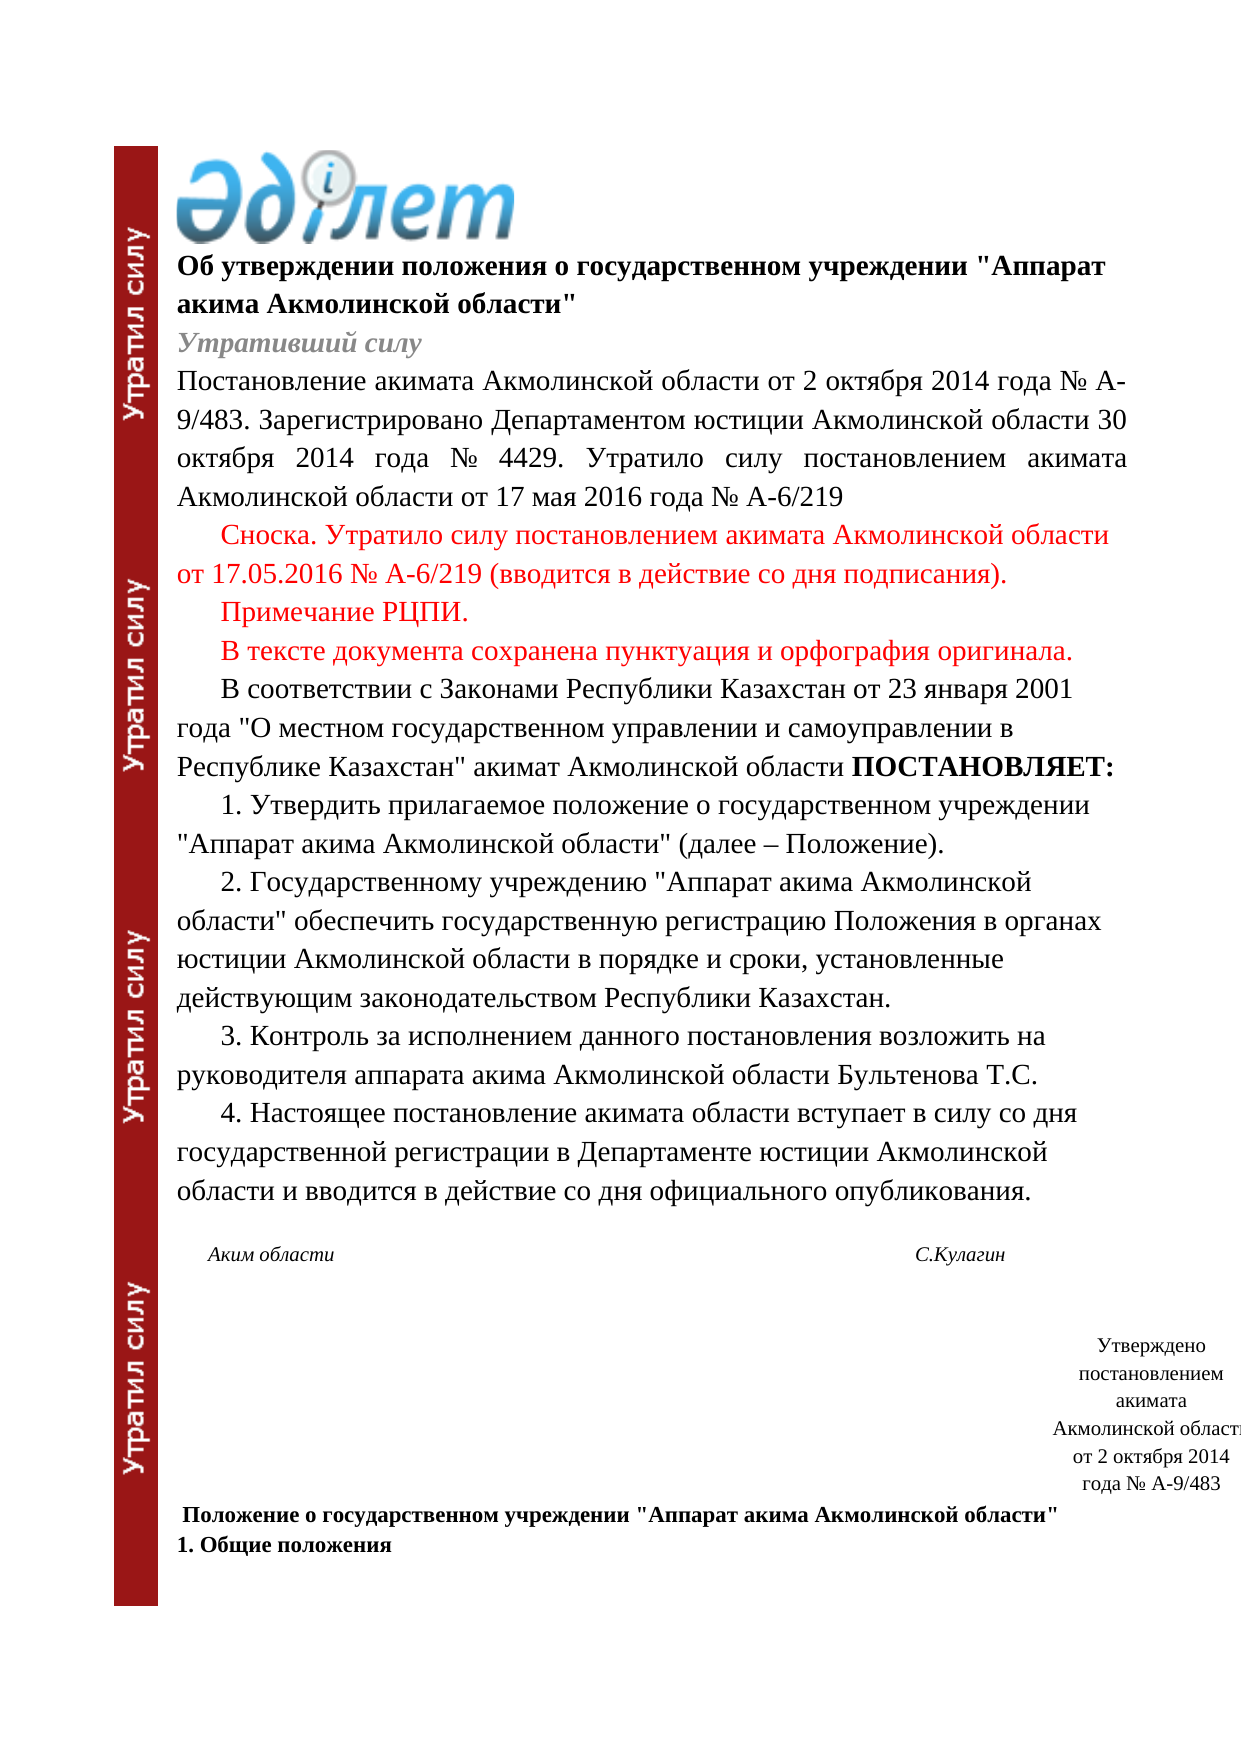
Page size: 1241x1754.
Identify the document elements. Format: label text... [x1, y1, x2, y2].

text Об утверждении положения о государственном учреждении "Аппарат акима Акмолинской области" [112, 248, 1128, 320]
picture [114, 320, 158, 325]
text Постановление акимата Акмолинской области от 2 октября 2014 года № А-9/483. Зарегистрировано Департаментом юстиции Акмолинской области 30 октября 2014 года № 4429. Утратило силу постановлением акимата Акмолинской области от 17 мая 2016 года № А-6/219 [112, 363, 1128, 512]
picture [114, 146, 158, 248]
picture [114, 358, 158, 363]
table_header Утверждено постановлением акимата Акмолинской области от 2 октября 2014 года № А-9/483 [912, 1332, 1240, 1501]
picture [114, 1557, 158, 1606]
text Сноска. Утратило силу постановлением акимата Акмолинской области от 17.05.2016 № А-6/219 (вводится в действие со дня подписания). Примечание РЦПИ. В тексте документа сохранена пунктуация и орфография оригинала. В соответствии с Законами Республики Казахстан от 23 января 2001 года "О местном государственном управлении и самоуправлении в Республике Казахстан" акимат Акмолинской области ПОСТАНОВЛЯЕТ: 1. Утвердить прилагаемое положение о государственном учреждении "Аппарат акима Акмолинской области" (далее – Положение). 2. Государственному учреждению "Аппарат акима Акмолинской области" обеспечить государственную регистрацию Положения в органах юстиции Акмолинской области в порядке и сроки, установленные действующим законодательством Республики Казахстан. 3. Контроль за исполнением данного постановления возложить на руководителя аппарата акима Акмолинской области Бультенова Т.С. 4. Настоящее постановление акимата области вступает в силу со дня государственной регистрации в Департаменте юстиции Акмолинской области и вводится в действие со дня официального опубликования. [112, 517, 1128, 1236]
picture [176, 150, 515, 244]
table_header [101, 1332, 912, 1501]
picture [114, 1271, 158, 1332]
picture [114, 1236, 158, 1240]
table_header Аким области [101, 1240, 913, 1271]
table_header С.Кулагин [913, 1240, 1240, 1271]
text Положение о государственном учреждении "Аппарат акима Акмолинской области" 1. Общие положения [112, 1501, 1128, 1557]
text Утративший силу [112, 325, 1128, 358]
picture [114, 512, 158, 517]
